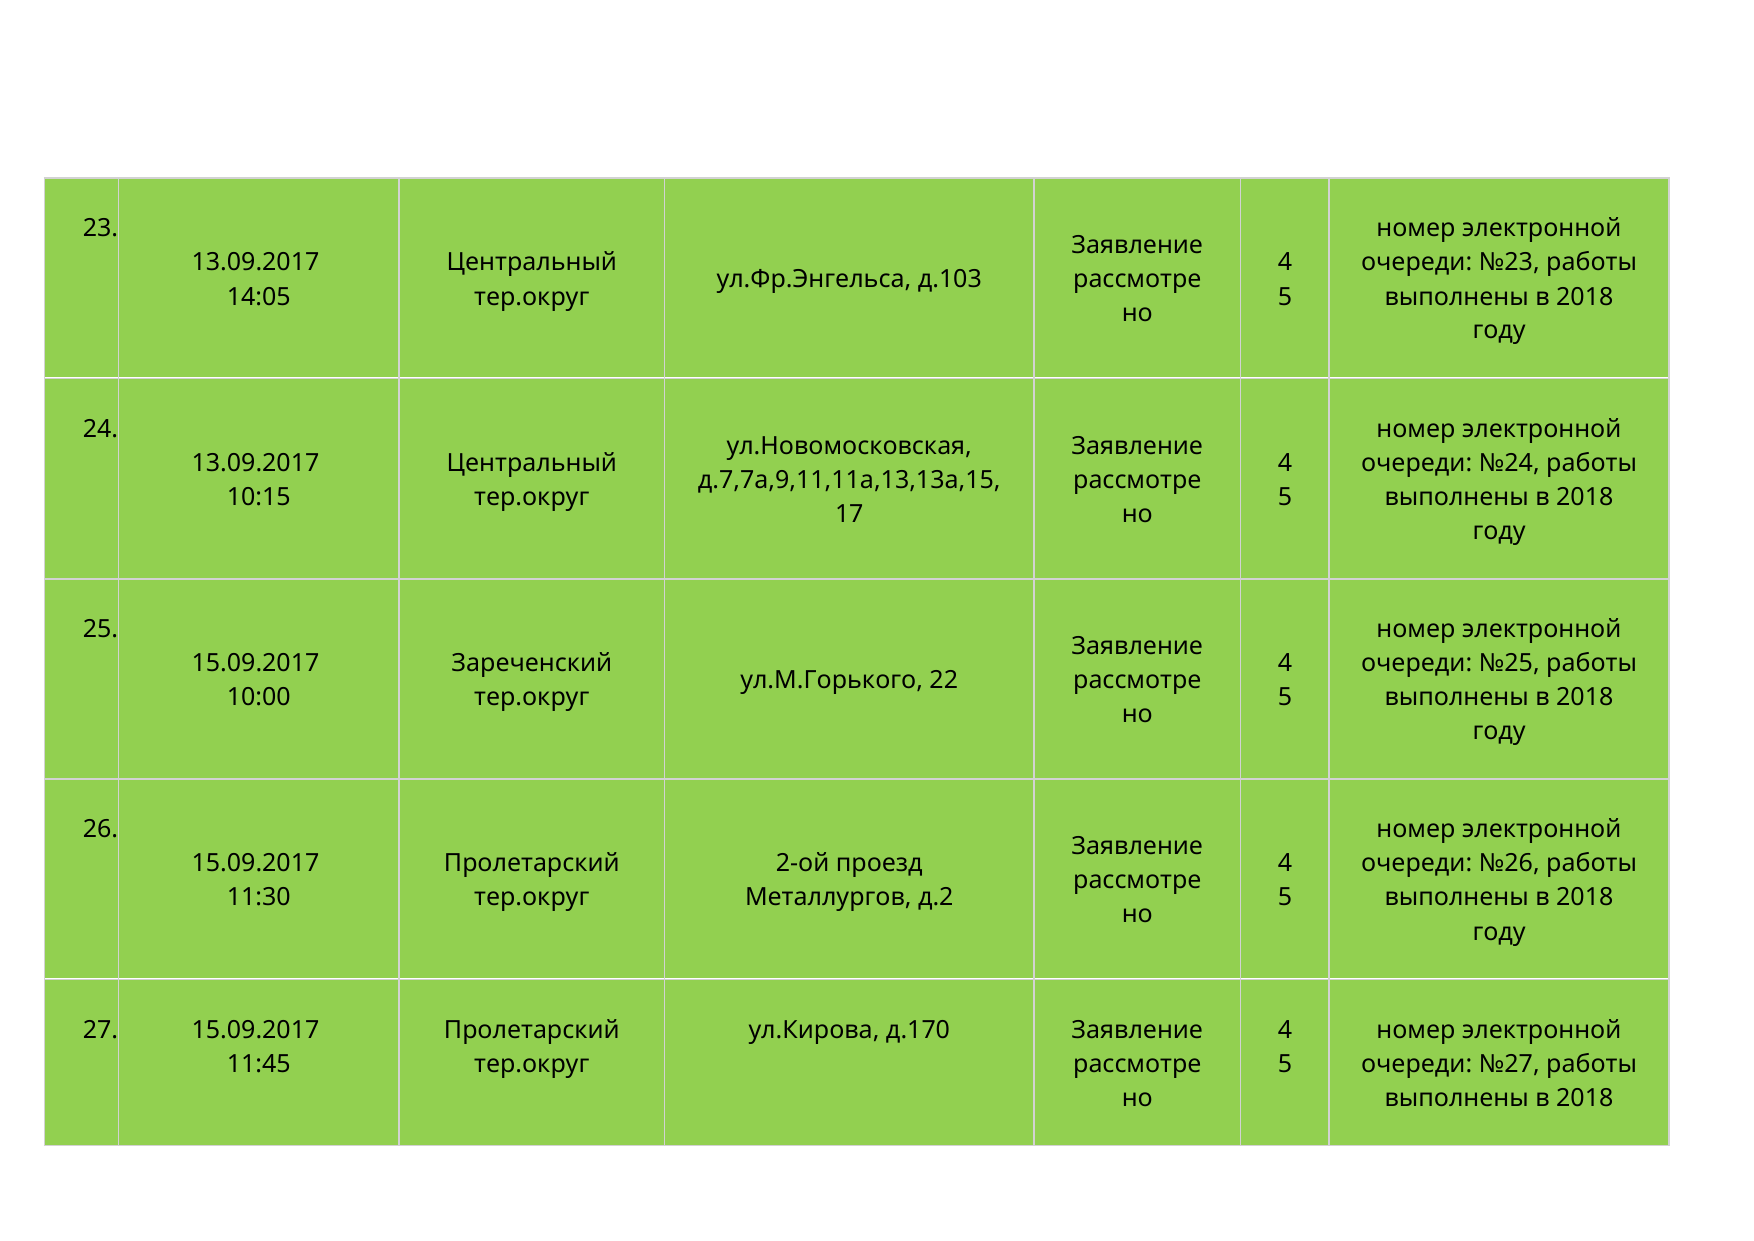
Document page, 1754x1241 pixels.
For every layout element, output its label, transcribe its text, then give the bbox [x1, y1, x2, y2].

table_cell 45 [1241, 980, 1328, 1145]
table_cell ул.Кирова, д.170 [665, 980, 1033, 1145]
table_cell Заявление рассмотрено [1035, 379, 1240, 578]
table_cell ул.Фр.Энгельса, д.103 [665, 179, 1033, 377]
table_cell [1035, 980, 1240, 1145]
table_cell 45 [1241, 179, 1328, 377]
table_cell Пролетарский тер.округ [400, 780, 664, 978]
table_cell 45 [1241, 379, 1328, 578]
table_cell 2-ой проезд Металлургов, д.2 [665, 780, 1033, 978]
table_cell 13.09.2017 14:05 [119, 179, 398, 377]
table_cell 13.09.2017 10:15 [119, 379, 398, 578]
table_cell ул.М.Горького, 22 [665, 580, 1033, 778]
table_cell 15.09.2017 11:30 [119, 780, 398, 978]
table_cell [400, 980, 664, 1145]
table_cell Центральный тер.округ [400, 379, 664, 578]
table_cell Заявление рассмотрено [1035, 580, 1240, 778]
table_cell [45, 179, 118, 377]
table_cell [45, 379, 118, 578]
table_cell номер электронной очереди: №26, работы выполнены в 2018 году [1330, 780, 1668, 978]
table_cell ул.Новомосковская, д.7,7а,9,11,11а,13,13а,15,17 [665, 379, 1033, 578]
table_cell Зареченский тер.округ [400, 580, 664, 778]
table_cell номер электронной очереди: №23, работы выполнены в 2018 году [1330, 179, 1668, 377]
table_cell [1330, 980, 1668, 1145]
table_cell 15.09.2017 10:00 [119, 580, 398, 778]
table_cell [400, 179, 664, 377]
table_cell [45, 980, 118, 1145]
table_cell 45 [1241, 580, 1328, 778]
table_cell номер электронной очереди: №25, работы выполнены в 2018 году [1330, 580, 1668, 778]
table_cell 45 [1241, 780, 1328, 978]
table_cell [45, 580, 118, 778]
table_cell 15.09.2017 11:45 [119, 980, 398, 1145]
table_cell Заявление рассмотрено [1035, 780, 1240, 978]
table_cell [1035, 179, 1240, 377]
table_cell номер электронной очереди: №24, работы выполнены в 2018 году [1330, 379, 1668, 578]
table_cell [45, 780, 118, 978]
